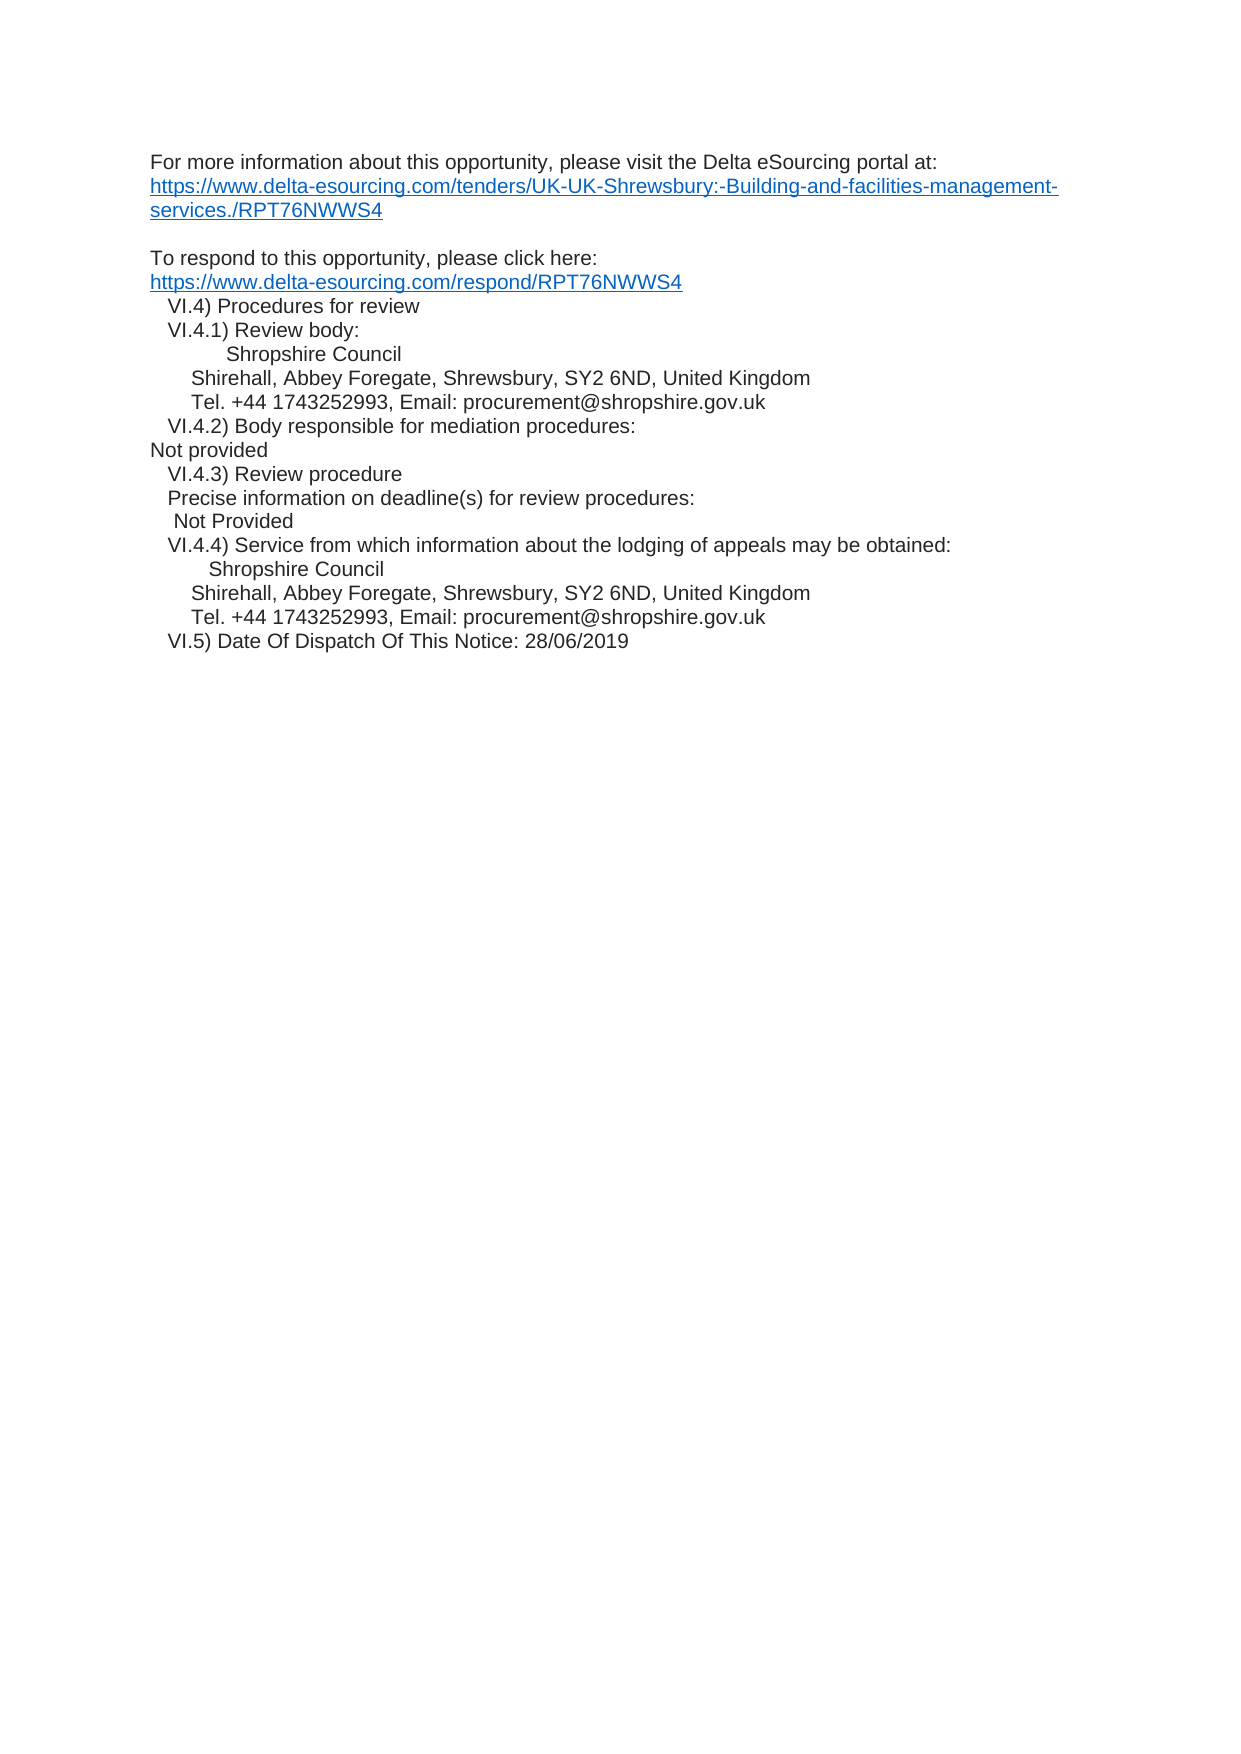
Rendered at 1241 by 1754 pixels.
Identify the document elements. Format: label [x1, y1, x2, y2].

text [150, 150, 1090, 653]
